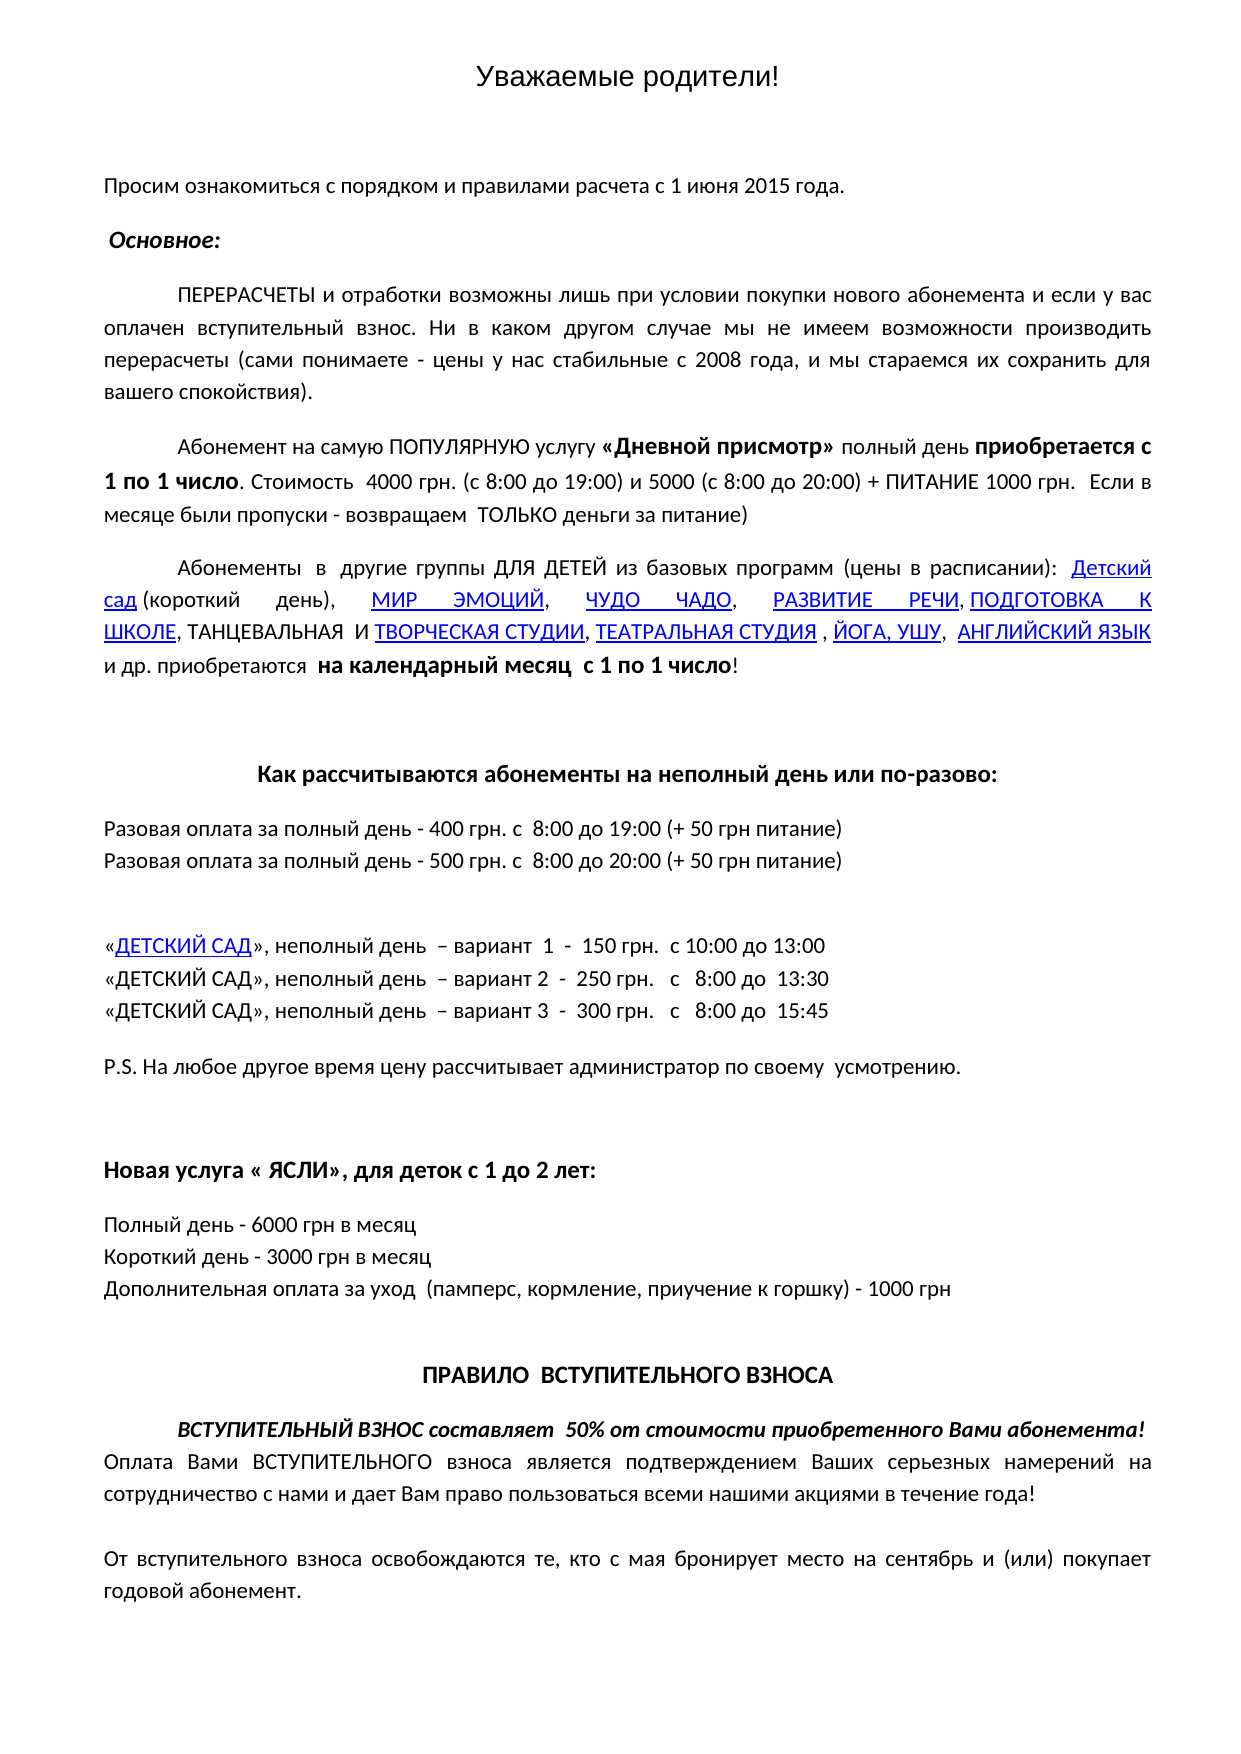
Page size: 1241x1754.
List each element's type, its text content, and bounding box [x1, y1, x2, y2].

text Короткий день - 3000 грн в месяц [103, 1242, 1152, 1270]
text ПЕРЕРАСЧЕТЫ и отработки возможны лишь при условии покупки нового абонемента и если у вас оплачен вступительный взнос. Ни в каком другом случае мы не имеем возможности производить перерасчеты (сами понимаете - цены у нас стабильные с 2008 года, и мы стараемся их сохранить для вашего спокойствия). [103, 280, 1152, 405]
text Оплата Вами ВСТУПИТЕЛЬНОГО взноса является подтверждением Ваших серьезных намерений на сотрудничество с нами и дает Вам право пользоваться всеми нашими акциями в течение года! [103, 1447, 1152, 1508]
text «ДЕТСКИЙ САД», неполный день – вариант 3 - 300 грн. с 8:00 до 15:45 P.S. На любое другое время цену рассчитывает администратор по своему усмотрению. [103, 996, 1152, 1080]
text Просим ознакомиться с порядком и правилами расчета с 1 июня 2015 года. [103, 172, 1152, 199]
text Как рассчитываются абонементы на неполный день или по-разово: [103, 758, 1152, 789]
text Абонемент на самую ПОПУЛЯРНУЮ услугу «Дневной присмотр» полный день приобретается с 1 по 1 число. Стоимость 4000 грн. (с 8:00 до 19:00) и 5000 (с 8:00 до 20:00) + ПИТАНИЕ 1000 грн. Если в месяце были пропуски - возвращаем ТОЛЬКО деньги за питание) [103, 430, 1152, 528]
text Абонементы в другие группы ДЛЯ ДЕТЕЙ из базовых программ (цены в расписании): Детский сад (короткий день), МИР ЭМОЦИЙ, ЧУДО ЧАДО, РАЗВИТИЕ РЕЧИ, ПОДГОТОВКА К ШКОЛЕ, ТАНЦЕВАЛЬНАЯ И ТВОРЧЕСКАЯ СТУДИИ, ТЕАТРАЛЬНАЯ СТУДИЯ , ЙОГА, УШУ, АНГЛИЙСКИЙ ЯЗЫК и др. приобретаются на календарный месяц с 1 по 1 число! [103, 553, 1152, 680]
text ПРАВИЛО ВСТУПИТЕЛЬНОГО ВЗНОСА [103, 1359, 1152, 1390]
text Новая услуга « ЯСЛИ», для деток с 1 до 2 лет: [103, 1154, 1152, 1184]
text ВСТУПИТЕЛЬНЫЙ ВЗНОС составляет 50% от стоимости приобретенного Вами абонемента! [103, 1415, 1152, 1443]
text Разовая оплата за полный день - 400 грн. с 8:00 до 19:00 (+ 50 грн питание) Разовая оплата за полный день - 500 грн. с 8:00 до 20:00 (+ 50 грн питание) [103, 814, 1152, 874]
text Уважаемые родители! [103, 59, 1152, 93]
text Полный день - 6000 грн в месяц [103, 1210, 1152, 1238]
text От вступительного взноса освобождаются те, кто с мая бронирует место на сентябрь и (или) покупает годовой абонемент. [103, 1544, 1152, 1604]
text Основное: [103, 224, 1152, 255]
text Дополнительная оплата за уход (памперс, кормление, приучение к горшку) - 1000 грн [103, 1274, 1152, 1302]
text «ДЕТСКИЙ САД», неполный день – вариант 1 - 150 грн. с 10:00 до 13:00 «ДЕТСКИЙ САД», неполный день – вариант 2 - 250 грн. с 8:00 до 13:30 [103, 899, 1152, 992]
